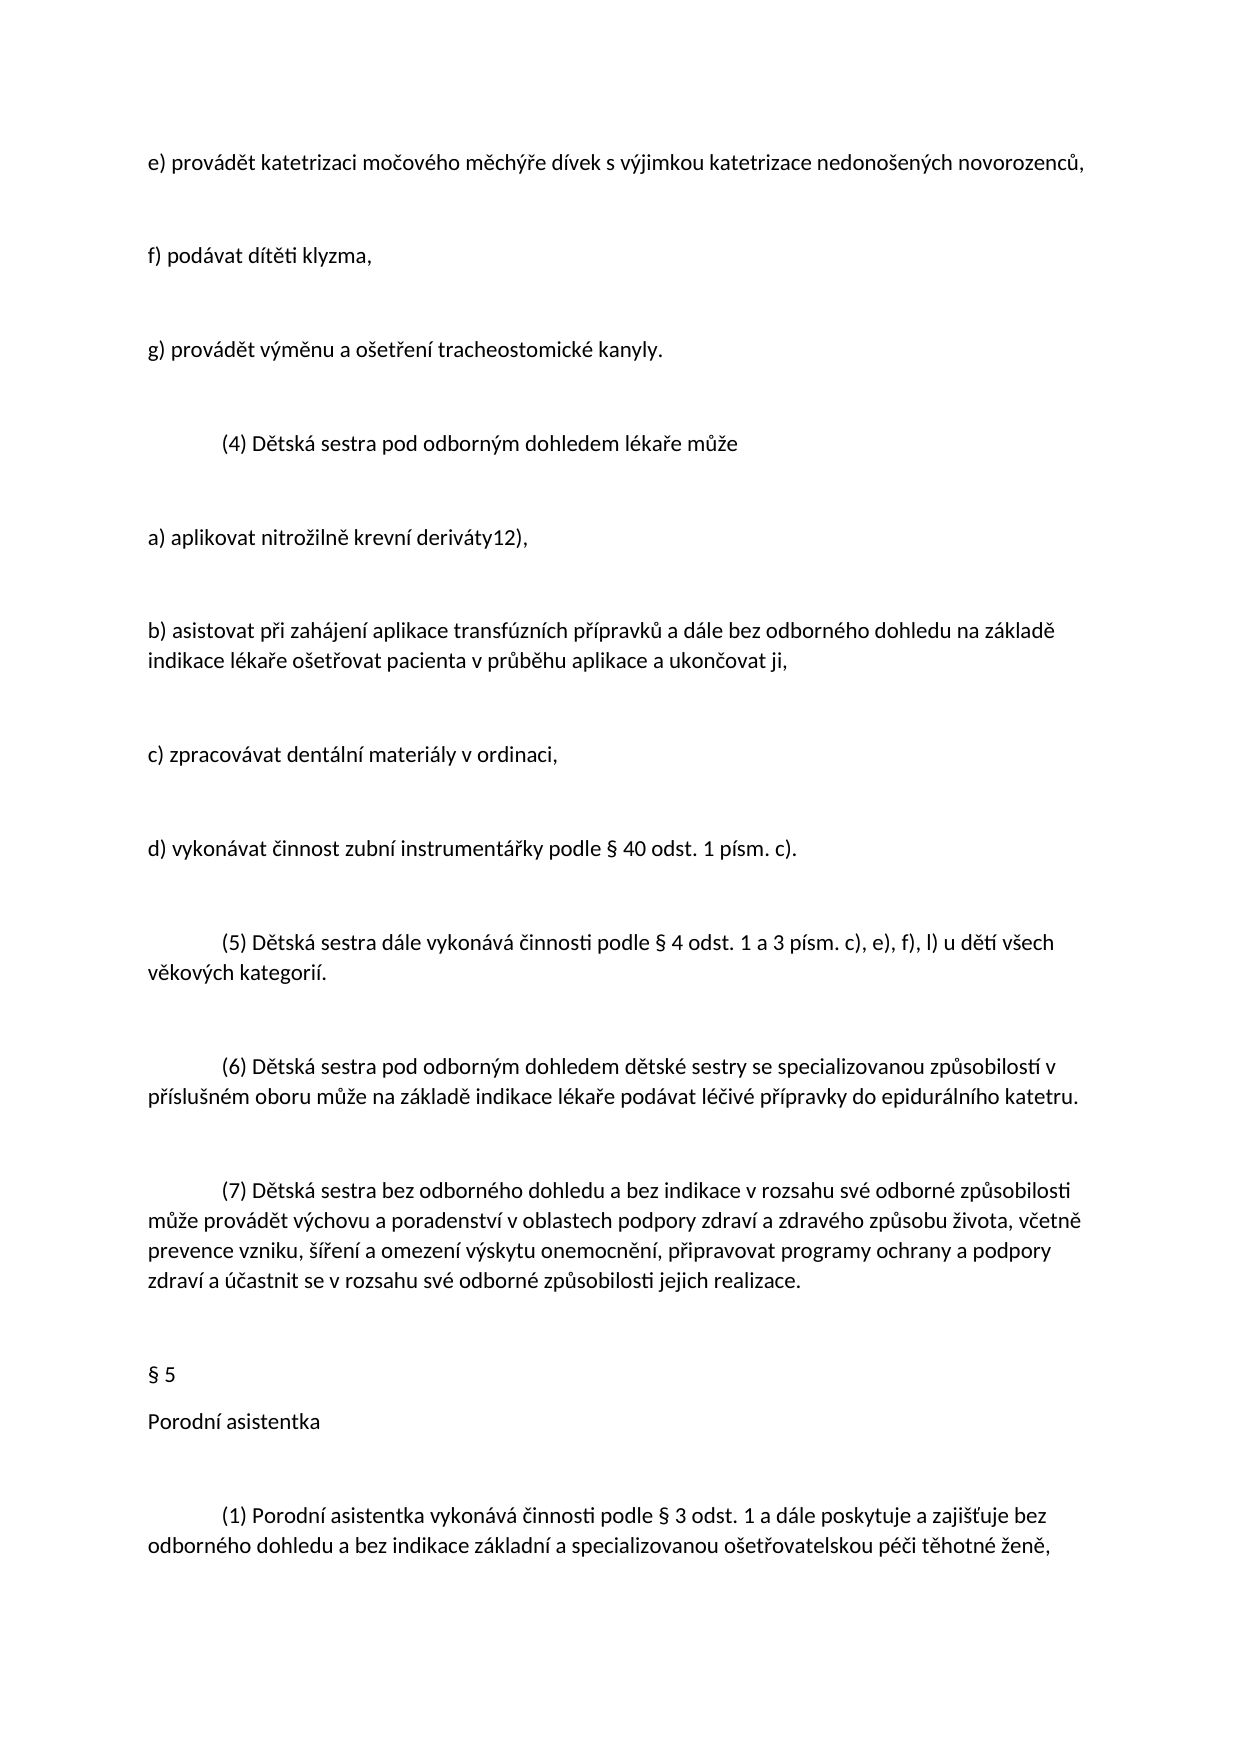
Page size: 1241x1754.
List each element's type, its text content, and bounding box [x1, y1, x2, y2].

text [148, 1501, 1093, 1559]
text (5) Dětská sestra dále vykonává činnosti podle § 4 odst. 1 a 3 písm. c), e), f), l) u dětí všech věkových kategorií. [148, 928, 1093, 986]
text (7) Dětská sestra bez odborného dohledu a bez indikace v rozsahu své odborné způsobilosti může provádět výchovu a poradenství v oblastech podpory zdraví a zdravého způsobu života, včetně prevence vzniku, šíření a omezení výskytu onemocnění, připravovat programy ochrany a podpory zdraví a účastnit se v rozsahu své odborné způsobilosti jejich realizace. [148, 1176, 1093, 1294]
text (6) Dětská sestra pod odborným dohledem dětské sestry se specializovanou způsobilostí v příslušném oboru může na základě indikace lékaře podávat léčivé přípravky do epidurálního katetru. [148, 1052, 1093, 1110]
text e) provádět katetrizaci močového měchýře dívek s výjimkou katetrizace nedonošených novorozenců, [148, 148, 1093, 176]
text § 5 [148, 1360, 1093, 1388]
text Porodní asistentka [148, 1407, 1093, 1435]
text a) aplikovat nitrožilně krevní deriváty12), [148, 523, 1093, 551]
text g) provádět výměnu a ošetření tracheostomické kanyly. [148, 335, 1093, 363]
text c) zpracovávat dentální materiály v ordinaci, [148, 740, 1093, 768]
text b) asistovat při zahájení aplikace transfúzních přípravků a dále bez odborného dohledu na základě indikace lékaře ošetřovat pacienta v průběhu aplikace a ukončovat ji, [148, 616, 1093, 674]
text f) podávat dítěti klyzma, [148, 241, 1093, 269]
text (4) Dětská sestra pod odborným dohledem lékaře může [148, 429, 1093, 457]
text d) vykonávat činnost zubní instrumentářky podle § 40 odst. 1 písm. c). [148, 834, 1093, 862]
